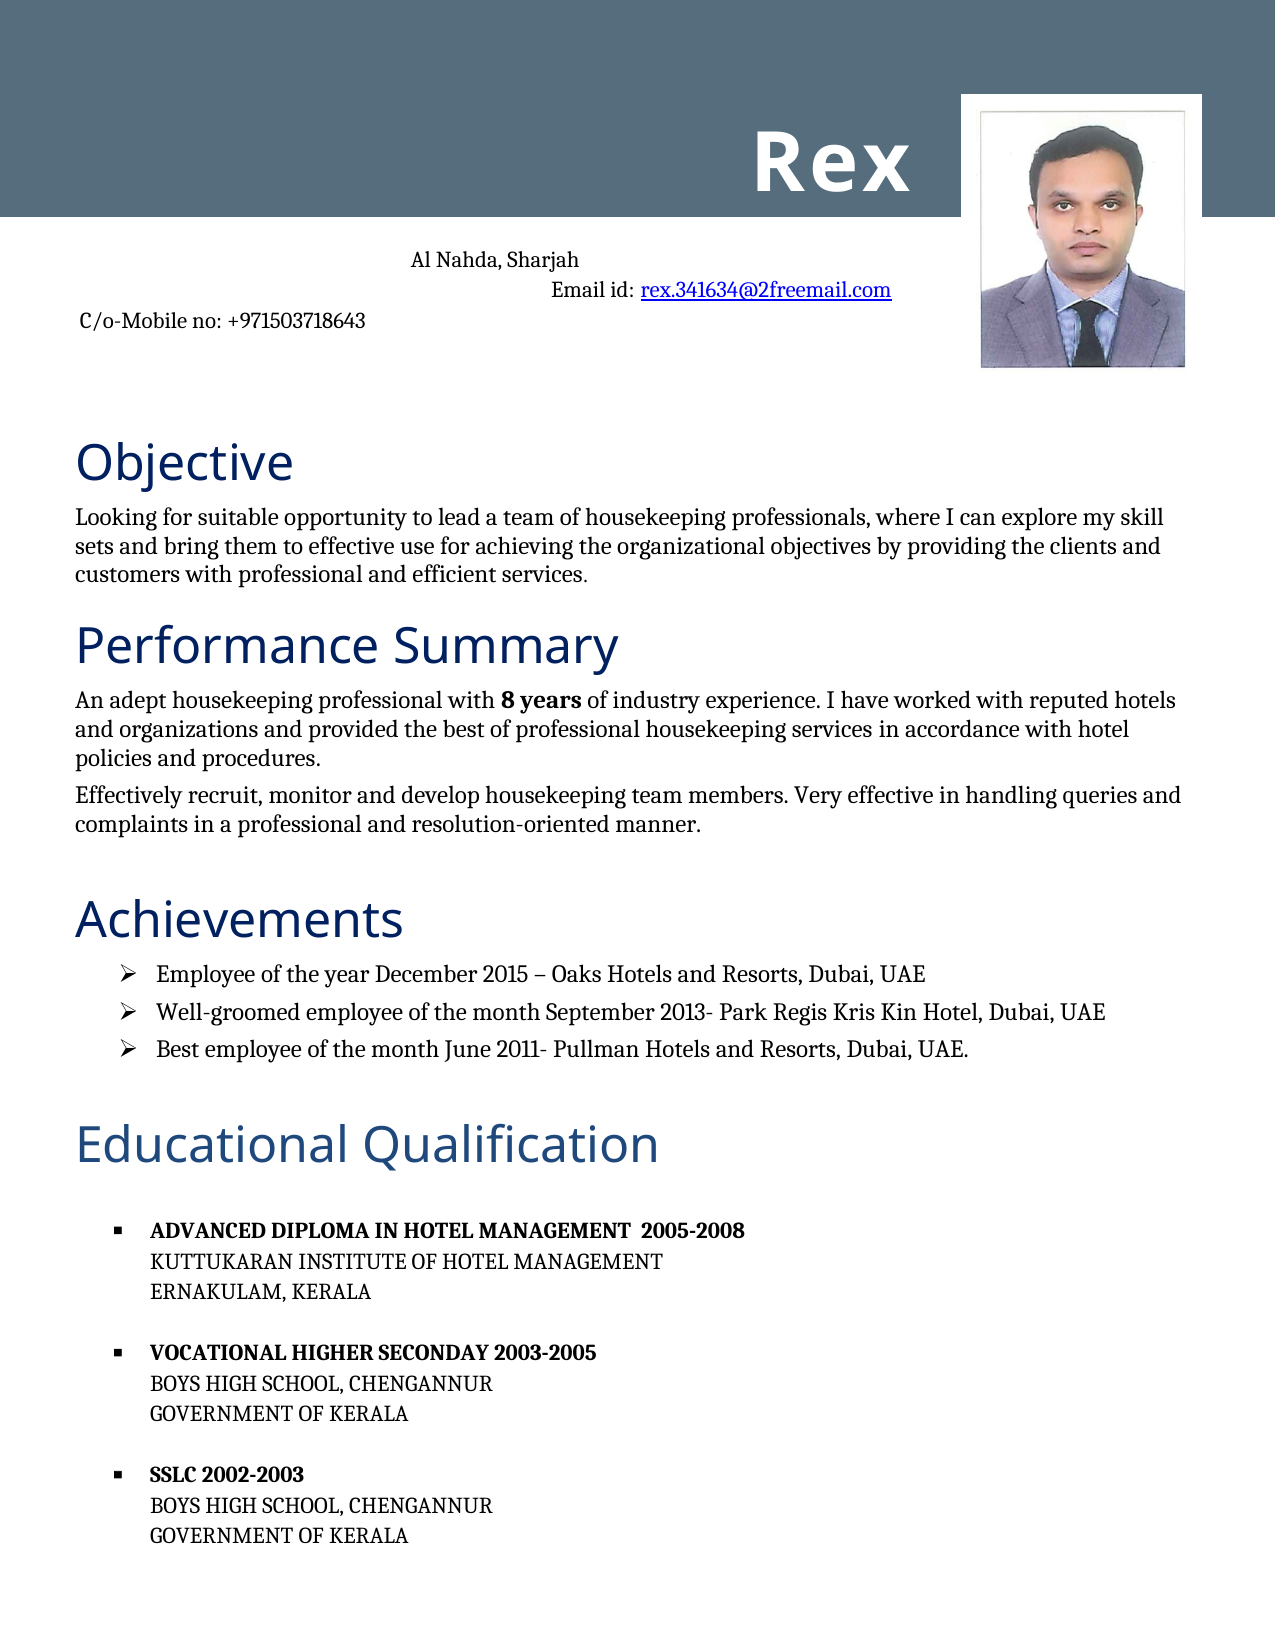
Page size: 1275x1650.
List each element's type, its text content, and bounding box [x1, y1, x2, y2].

text Effectively recruit, monitor and develop housekeeping team members. Very effective in handling queries and complaints in a professional and resolution-oriented manner. [75, 781, 1200, 838]
text Looking for suitable opportunity to lead a team of housekeeping professionals, where I can explore my skill sets and bring them to effective use for achieving the organizational objectives by providing the clients and customers with professional and efficient services. [75, 503, 1200, 589]
list SSLC 2002-2003 [112, 1462, 1200, 1489]
subtitle Performance Summary [75, 610, 1200, 678]
subtitle Objective [75, 426, 1200, 494]
text An adept housekeeping professional with 8 years of industry experience. I have worked with reputed hotels and organizations and provided the best of professional housekeeping services in accordance with hotel policies and procedures. [75, 686, 1200, 773]
list Best employee of the month June 2011- Pullman Hotels and Resorts, Dubai, UAE. [118, 1034, 1200, 1063]
list GOVERNMENT OF KERALA [150, 1523, 1200, 1550]
list VOCATIONAL HIGHER SECONDAY 2003-2005 [112, 1340, 1200, 1367]
text ERNAKULAM, KERALA [150, 1279, 1200, 1306]
text Educational Qualification [75, 1109, 1200, 1177]
text Achievements [75, 884, 1200, 952]
list ADVANCED DIPLOMA IN HOTEL MANAGEMENT 2005-2008 [112, 1218, 1200, 1244]
list BOYS HIGH SCHOOL, CHENGANNUR [150, 1371, 1200, 1397]
list Well-groomed employee of the month September 2013- Park Regis Kris Kin Hotel, Dubai, UAE [118, 997, 1200, 1026]
text KUTTUKARAN INSTITUTE OF HOTEL MANAGEMENT [150, 1249, 1200, 1275]
list GOVERNMENT OF KERALA [150, 1401, 1200, 1428]
list Employee of the year December 2015 – Oaks Hotels and Resorts, Dubai, UAE [118, 960, 1200, 989]
list BOYS HIGH SCHOOL, CHENGANNUR [150, 1493, 1200, 1519]
picture [976, 109, 1189, 373]
